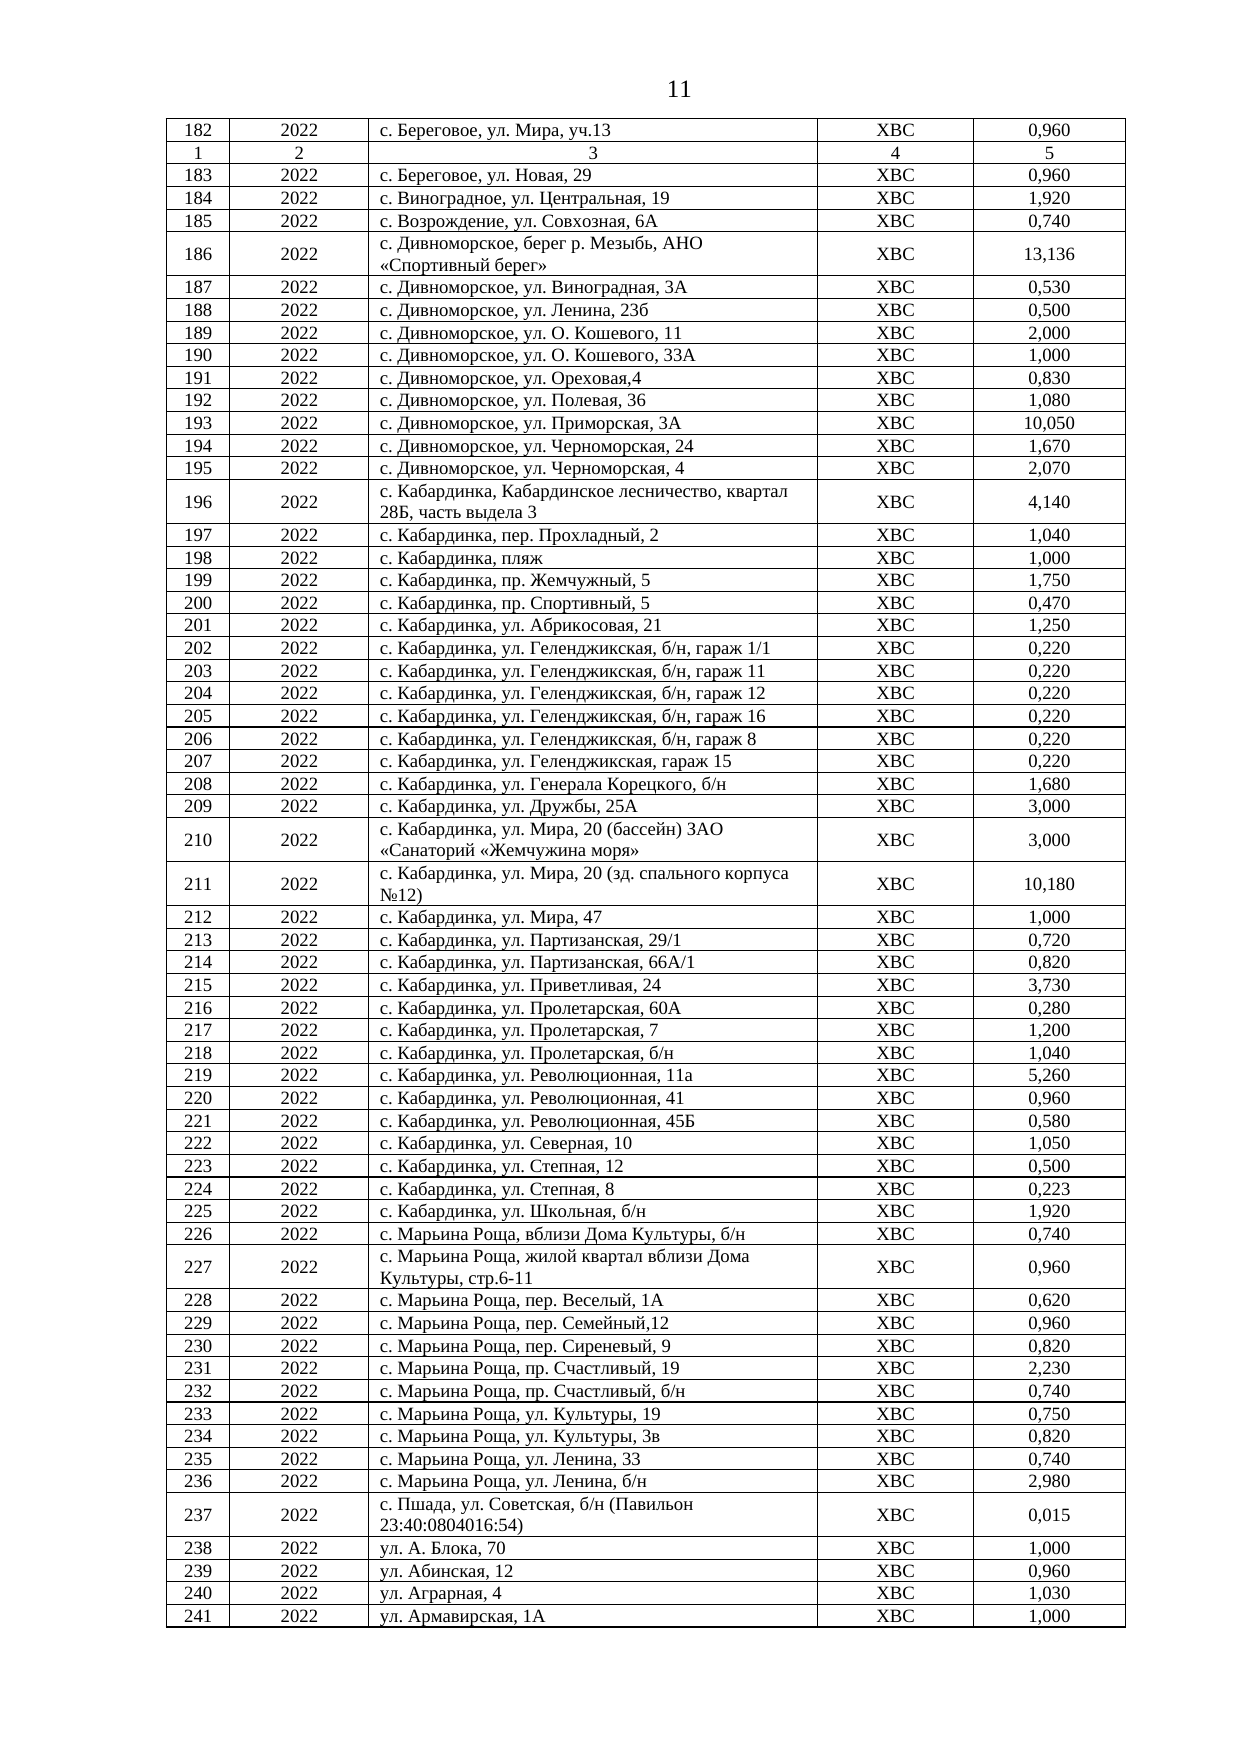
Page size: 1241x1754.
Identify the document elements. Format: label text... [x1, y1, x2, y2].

table_cell 13,136 [974, 232, 1125, 275]
table_cell ХВС [818, 862, 973, 905]
table_cell с. Дивноморское, ул. Приморская, 3А [369, 412, 817, 433]
table_cell 205 [167, 705, 229, 726]
table_cell 209 [167, 795, 229, 817]
table_cell 2022 [230, 1019, 368, 1041]
table_cell 184 [167, 187, 229, 208]
table_cell 2022 [230, 1448, 368, 1469]
table_cell 2022 [230, 1335, 368, 1356]
table_cell 2022 [230, 705, 368, 726]
table_cell ХВС [818, 1132, 973, 1154]
table_cell 3,000 [974, 818, 1125, 861]
table_cell 2022 [230, 592, 368, 613]
table_cell с. Кабардинка, ул. Геленджикская, б/н, гараж 1/1 [369, 637, 817, 658]
table_cell 2022 [230, 1245, 368, 1288]
table_cell 2022 [230, 389, 368, 411]
table_cell ХВС [818, 367, 973, 388]
table_cell ХВС [818, 210, 973, 231]
table_cell 206 [167, 728, 229, 749]
table_cell 0,960 [974, 1245, 1125, 1288]
table_cell 188 [167, 299, 229, 321]
table_cell 0,220 [974, 705, 1125, 726]
table_cell 2022 [230, 187, 368, 208]
table_cell 2022 [230, 1425, 368, 1447]
table_cell с. Кабардинка, ул. Геленджикская, гараж 15 [369, 750, 817, 772]
table_cell 183 [167, 164, 229, 186]
table_cell ХВС [818, 1605, 973, 1626]
table_cell 2022 [230, 997, 368, 1018]
table_cell 2022 [230, 1155, 368, 1176]
table_cell ХВС [818, 660, 973, 681]
table_cell 0,740 [974, 1448, 1125, 1469]
table_cell ХВС [818, 1537, 973, 1558]
table_cell ХВС [818, 1019, 973, 1041]
table_cell 1,250 [974, 614, 1125, 636]
table_cell 2022 [230, 1582, 368, 1604]
table_cell с. Кабардинка, ул. Абрикосовая, 21 [369, 614, 817, 636]
table_cell 204 [167, 682, 229, 704]
table_cell 213 [167, 929, 229, 950]
table_cell ХВС [818, 1289, 973, 1311]
table_cell 1,000 [974, 1537, 1125, 1558]
table_cell с. Кабардинка, ул. Генерала Корецкого, б/н [369, 773, 817, 794]
table_cell 2022 [230, 1110, 368, 1131]
table_cell 235 [167, 1448, 229, 1469]
table_cell ХВС [818, 705, 973, 726]
table_cell 0,740 [974, 1380, 1125, 1401]
table_cell 221 [167, 1110, 229, 1131]
table_cell 199 [167, 569, 229, 591]
table_cell 10,180 [974, 862, 1125, 905]
table_cell 2022 [230, 232, 368, 275]
table_cell ХВС [818, 344, 973, 366]
table_cell с. Кабардинка, ул. Мира, 20 (бассейн) ЗАО «Санаторий «Жемчужина моря» [369, 818, 817, 861]
table_cell 228 [167, 1289, 229, 1311]
table_cell с. Кабардинка, ул. Геленджикская, б/н, гараж 16 [369, 705, 817, 726]
table_cell 1,920 [974, 1200, 1125, 1222]
table_cell с. Кабардинка, ул. Школьная, б/н [369, 1200, 817, 1222]
table_cell 2022 [230, 1560, 368, 1581]
table_cell ХВС [818, 1335, 973, 1356]
table_cell 1,040 [974, 524, 1125, 546]
table_cell ХВС [818, 1448, 973, 1469]
table_cell с. Марьина Роща, вблизи Дома Культуры, б/н [369, 1223, 817, 1244]
table_cell 2022 [230, 773, 368, 794]
table_cell ХВС [818, 389, 973, 411]
table_cell 236 [167, 1470, 229, 1492]
table_cell 2022 [230, 1200, 368, 1222]
table_cell 0,280 [974, 997, 1125, 1018]
table_cell 202 [167, 637, 229, 658]
table_cell 2022 [230, 435, 368, 456]
table_cell ХВС [818, 1560, 973, 1581]
table_cell 0,960 [974, 164, 1125, 186]
table_cell ХВС [818, 322, 973, 343]
table_cell ХВС [818, 435, 973, 456]
table_cell ул. Армавирская, 1А [369, 1605, 817, 1626]
table_cell ХВС [818, 119, 973, 141]
table_cell ХВС [818, 1425, 973, 1447]
table_cell 193 [167, 412, 229, 433]
table_cell 191 [167, 367, 229, 388]
table_cell ХВС [818, 637, 973, 658]
table_cell 2022 [230, 1470, 368, 1492]
table_cell 0,220 [974, 637, 1125, 658]
table_cell ХВС [818, 1064, 973, 1086]
table_cell с. Кабардинка, Кабардинское лесничество, квартал 28Б, часть выдела 3 [369, 480, 817, 523]
table_cell 0,220 [974, 660, 1125, 681]
table_cell 237 [167, 1493, 229, 1536]
table_cell ХВС [818, 997, 973, 1018]
table_cell ХВС [818, 614, 973, 636]
table_cell 0,720 [974, 929, 1125, 950]
table_cell с. Кабардинка, ул. Мира, 47 [369, 906, 817, 928]
table_cell ХВС [818, 1223, 973, 1244]
table_cell 0,220 [974, 682, 1125, 704]
table_cell с. Кабардинка, ул. Пролетарская, 60А [369, 997, 817, 1018]
table_cell 0,220 [974, 728, 1125, 749]
table_cell ХВС [818, 1312, 973, 1333]
table_cell ХВС [818, 728, 973, 749]
table_cell 10,050 [974, 412, 1125, 433]
table_cell 2,230 [974, 1357, 1125, 1379]
table_cell с. Возрождение, ул. Совхозная, 6А [369, 210, 817, 231]
table_cell 4 [818, 142, 973, 163]
table_cell ХВС [818, 1582, 973, 1604]
table_cell ХВС [818, 795, 973, 817]
table_cell 2022 [230, 367, 368, 388]
table_cell 2 [230, 142, 368, 163]
table_cell 2022 [230, 862, 368, 905]
table_cell 2022 [230, 524, 368, 546]
table_cell 208 [167, 773, 229, 794]
table_cell 2022 [230, 818, 368, 861]
table_cell 2022 [230, 1178, 368, 1199]
table_cell с. Кабардинка, ул. Приветливая, 24 [369, 974, 817, 996]
table_cell 2022 [230, 119, 368, 141]
table_cell 211 [167, 862, 229, 905]
table_cell 187 [167, 276, 229, 298]
table_cell с. Кабардинка, ул. Геленджикская, б/н, гараж 12 [369, 682, 817, 704]
table_cell 190 [167, 344, 229, 366]
table_cell ХВС [818, 1380, 973, 1401]
table_cell 210 [167, 818, 229, 861]
table_cell 0,015 [974, 1493, 1125, 1536]
table_cell 2022 [230, 1289, 368, 1311]
table_cell ХВС [818, 524, 973, 546]
table_cell 192 [167, 389, 229, 411]
table_cell 2022 [230, 457, 368, 479]
table_cell ХВС [818, 276, 973, 298]
table_cell ХВС [818, 569, 973, 591]
table_cell с. Марьина Роща, ул. Культуры, 19 [369, 1403, 817, 1424]
table_cell 2022 [230, 210, 368, 231]
table_cell 4,140 [974, 480, 1125, 523]
table_cell с. Марьина Роща, пр. Счастливый, б/н [369, 1380, 817, 1401]
table_cell 194 [167, 435, 229, 456]
table_cell 214 [167, 951, 229, 973]
table_cell с. Кабардинка, ул. Партизанская, 29/1 [369, 929, 817, 950]
table_cell ХВС [818, 1403, 973, 1424]
table_cell ХВС [818, 773, 973, 794]
table_cell ХВС [818, 1178, 973, 1199]
table_cell с. Марьина Роща, ул. Ленина, 33 [369, 1448, 817, 1469]
table_cell с. Кабардинка, пр. Жемчужный, 5 [369, 569, 817, 591]
table_cell 2022 [230, 1493, 368, 1536]
table_cell ХВС [818, 547, 973, 568]
table_cell 2022 [230, 164, 368, 186]
table_cell 0,750 [974, 1403, 1125, 1424]
table_cell 2022 [230, 728, 368, 749]
table_cell с. Кабардинка, ул. Революционная, 11а [369, 1064, 817, 1086]
table_cell 1,680 [974, 773, 1125, 794]
table_cell с. Кабардинка, ул. Геленджикская, б/н, гараж 8 [369, 728, 817, 749]
table_cell 218 [167, 1042, 229, 1063]
table_cell ХВС [818, 1493, 973, 1536]
table_cell ХВС [818, 906, 973, 928]
table_cell 1,000 [974, 547, 1125, 568]
table_cell 197 [167, 524, 229, 546]
table_cell 196 [167, 480, 229, 523]
table_cell 2022 [230, 974, 368, 996]
table_cell 195 [167, 457, 229, 479]
table_cell ХВС [818, 1042, 973, 1063]
table_cell с. Кабардинка, ул. Революционная, 45Б [369, 1110, 817, 1131]
table_cell 1,000 [974, 906, 1125, 928]
table_cell 203 [167, 660, 229, 681]
table_cell 3,730 [974, 974, 1125, 996]
table_cell 2022 [230, 614, 368, 636]
table_cell с. Кабардинка, ул. Дружбы, 25А [369, 795, 817, 817]
table_cell 220 [167, 1087, 229, 1108]
table_cell 185 [167, 210, 229, 231]
table_cell 212 [167, 906, 229, 928]
table_cell 0,620 [974, 1289, 1125, 1311]
table_cell 0,960 [974, 119, 1125, 141]
table_cell 1,040 [974, 1042, 1125, 1063]
table_cell 1,000 [974, 344, 1125, 366]
table_cell 215 [167, 974, 229, 996]
table_cell 0,530 [974, 276, 1125, 298]
table_cell 222 [167, 1132, 229, 1154]
table_cell 231 [167, 1357, 229, 1379]
table_cell 219 [167, 1064, 229, 1086]
table_cell ХВС [818, 1155, 973, 1176]
table_cell 0,740 [974, 210, 1125, 231]
table_cell с. Кабардинка, ул. Партизанская, 66А/1 [369, 951, 817, 973]
table_cell с. Кабардинка, ул. Степная, 8 [369, 1178, 817, 1199]
table_cell 1,920 [974, 187, 1125, 208]
table_cell ХВС [818, 929, 973, 950]
table_cell с. Марьина Роща, ул. Ленина, б/н [369, 1470, 817, 1492]
table_cell 0,820 [974, 1335, 1125, 1356]
table_cell 2022 [230, 906, 368, 928]
table_cell с. Дивноморское, ул. О. Кошевого, 11 [369, 322, 817, 343]
table_cell 2022 [230, 569, 368, 591]
table_cell с. Дивноморское, ул. Ореховая,4 [369, 367, 817, 388]
table_cell с. Кабардинка, ул. Пролетарская, 7 [369, 1019, 817, 1041]
table_cell 0,223 [974, 1178, 1125, 1199]
table_cell 1,200 [974, 1019, 1125, 1041]
table_cell 238 [167, 1537, 229, 1558]
table_cell 1,030 [974, 1582, 1125, 1604]
table_cell ХВС [818, 682, 973, 704]
table_cell 201 [167, 614, 229, 636]
table_cell 2022 [230, 660, 368, 681]
table_cell ХВС [818, 480, 973, 523]
table_cell с. Марьина Роща, жилой квартал вблизи Дома Культуры, стр.6-11 [369, 1245, 817, 1288]
table_cell 0,470 [974, 592, 1125, 613]
table_cell с. Кабардинка, ул. Геленджикская, б/н, гараж 11 [369, 660, 817, 681]
table_cell 2022 [230, 1312, 368, 1333]
table_cell 2022 [230, 1403, 368, 1424]
table_cell 2022 [230, 412, 368, 433]
table_cell 200 [167, 592, 229, 613]
table_cell с. Кабардинка, ул. Революционная, 41 [369, 1087, 817, 1108]
table_cell с. Кабардинка, пер. Прохладный, 2 [369, 524, 817, 546]
table_cell с. Дивноморское, ул. Полевая, 36 [369, 389, 817, 411]
table_cell 1,000 [974, 1605, 1125, 1626]
table_cell ХВС [818, 1357, 973, 1379]
table_cell 223 [167, 1155, 229, 1176]
table_cell ХВС [818, 232, 973, 275]
table_cell ХВС [818, 1245, 973, 1288]
table_cell 0,740 [974, 1223, 1125, 1244]
table_cell 5 [974, 142, 1125, 163]
table_cell 189 [167, 322, 229, 343]
table_cell 227 [167, 1245, 229, 1288]
table_cell с. Береговое, ул. Новая, 29 [369, 164, 817, 186]
table_cell с. Виноградное, ул. Центральная, 19 [369, 187, 817, 208]
table_cell ХВС [818, 187, 973, 208]
table_cell ХВС [818, 1087, 973, 1108]
table_cell с. Марьина Роща, ул. Культуры, 3в [369, 1425, 817, 1447]
table_cell ХВС [818, 457, 973, 479]
table_cell 0,220 [974, 750, 1125, 772]
table_cell 2022 [230, 1223, 368, 1244]
table_cell ХВС [818, 412, 973, 433]
table_cell с. Марьина Роща, пер. Веселый, 1А [369, 1289, 817, 1311]
table_cell 1,080 [974, 389, 1125, 411]
table_cell 2,980 [974, 1470, 1125, 1492]
table_cell ул. Абинская, 12 [369, 1560, 817, 1581]
table_cell 232 [167, 1380, 229, 1401]
table_cell 2,000 [974, 322, 1125, 343]
table_cell 2022 [230, 299, 368, 321]
table_cell ХВС [818, 750, 973, 772]
table_cell ХВС [818, 1110, 973, 1131]
table_cell 1 [167, 142, 229, 163]
table_cell 2022 [230, 1537, 368, 1558]
table_cell 0,500 [974, 299, 1125, 321]
table_cell 0,500 [974, 1155, 1125, 1176]
table_cell 233 [167, 1403, 229, 1424]
table_cell 2022 [230, 682, 368, 704]
table_cell 0,580 [974, 1110, 1125, 1131]
table_cell 2022 [230, 1087, 368, 1108]
table_cell 2022 [230, 637, 368, 658]
table_cell 1,670 [974, 435, 1125, 456]
table_cell 241 [167, 1605, 229, 1626]
table_cell 2022 [230, 480, 368, 523]
table_cell 2022 [230, 344, 368, 366]
table_cell ХВС [818, 592, 973, 613]
table_cell 182 [167, 119, 229, 141]
table_cell 3 [369, 142, 817, 163]
table_cell 0,960 [974, 1087, 1125, 1108]
table_cell ХВС [818, 951, 973, 973]
table_cell 240 [167, 1582, 229, 1604]
table_cell 0,820 [974, 1425, 1125, 1447]
table_cell с. Кабардинка, ул. Пролетарская, б/н [369, 1042, 817, 1063]
table_cell 226 [167, 1223, 229, 1244]
table_cell 186 [167, 232, 229, 275]
table_cell 2022 [230, 929, 368, 950]
table_cell 5,260 [974, 1064, 1125, 1086]
table_cell 198 [167, 547, 229, 568]
table_cell 216 [167, 997, 229, 1018]
table_cell 2,070 [974, 457, 1125, 479]
table_cell ул. Аграрная, 4 [369, 1582, 817, 1604]
table_cell 0,960 [974, 1560, 1125, 1581]
table_cell ХВС [818, 299, 973, 321]
table_cell ХВС [818, 818, 973, 861]
table_cell 239 [167, 1560, 229, 1581]
table_cell 230 [167, 1335, 229, 1356]
table_cell с. Дивноморское, ул. Виноградная, 3А [369, 276, 817, 298]
table_cell 207 [167, 750, 229, 772]
table_cell с. Марьина Роща, пер. Сиреневый, 9 [369, 1335, 817, 1356]
table_cell 3,000 [974, 795, 1125, 817]
table_cell 0,820 [974, 951, 1125, 973]
table_cell 2022 [230, 1042, 368, 1063]
table_cell с. Дивноморское, берег р. Мезыбь, АНО «Спортивный берег» [369, 232, 817, 275]
table_cell ХВС [818, 1470, 973, 1492]
table_cell 2022 [230, 1605, 368, 1626]
table_cell с. Дивноморское, ул. О. Кошевого, 33А [369, 344, 817, 366]
table_cell ул. А. Блока, 70 [369, 1537, 817, 1558]
table_cell 224 [167, 1178, 229, 1199]
table_cell 2022 [230, 951, 368, 973]
table_cell 2022 [230, 1064, 368, 1086]
table_cell с. Марьина Роща, пр. Счастливый, 19 [369, 1357, 817, 1379]
table_cell 0,960 [974, 1312, 1125, 1333]
table_cell ХВС [818, 1200, 973, 1222]
table_cell 225 [167, 1200, 229, 1222]
table_cell 0,830 [974, 367, 1125, 388]
table_cell 2022 [230, 1380, 368, 1401]
table_cell 1,050 [974, 1132, 1125, 1154]
table_cell с. Кабардинка, пр. Спортивный, 5 [369, 592, 817, 613]
table_cell с. Кабардинка, ул. Мира, 20 (зд. спального корпуса №12) [369, 862, 817, 905]
table_cell 2022 [230, 276, 368, 298]
table_cell 2022 [230, 1357, 368, 1379]
table_cell 2022 [230, 547, 368, 568]
table_cell 2022 [230, 1132, 368, 1154]
table_cell 2022 [230, 322, 368, 343]
table_cell с. Кабардинка, ул. Северная, 10 [369, 1132, 817, 1154]
table_cell с. Кабардинка, ул. Степная, 12 [369, 1155, 817, 1176]
table_cell с. Дивноморское, ул. Черноморская, 24 [369, 435, 817, 456]
table_cell с. Марьина Роща, пер. Семейный,12 [369, 1312, 817, 1333]
table_cell 1,750 [974, 569, 1125, 591]
table_cell 2022 [230, 750, 368, 772]
table_cell ХВС [818, 974, 973, 996]
table_cell с. Береговое, ул. Мира, уч.13 [369, 119, 817, 141]
table_cell 229 [167, 1312, 229, 1333]
table_cell ХВС [818, 164, 973, 186]
table_cell с. Дивноморское, ул. Ленина, 23б [369, 299, 817, 321]
table_cell с. Дивноморское, ул. Черноморская, 4 [369, 457, 817, 479]
table_cell 217 [167, 1019, 229, 1041]
table_cell 2022 [230, 795, 368, 817]
table_cell с. Кабардинка, пляж [369, 547, 817, 568]
table_cell 234 [167, 1425, 229, 1447]
table_cell с. Пшада, ул. Советская, б/н (Павильон 23:40:0804016:54) [369, 1493, 817, 1536]
